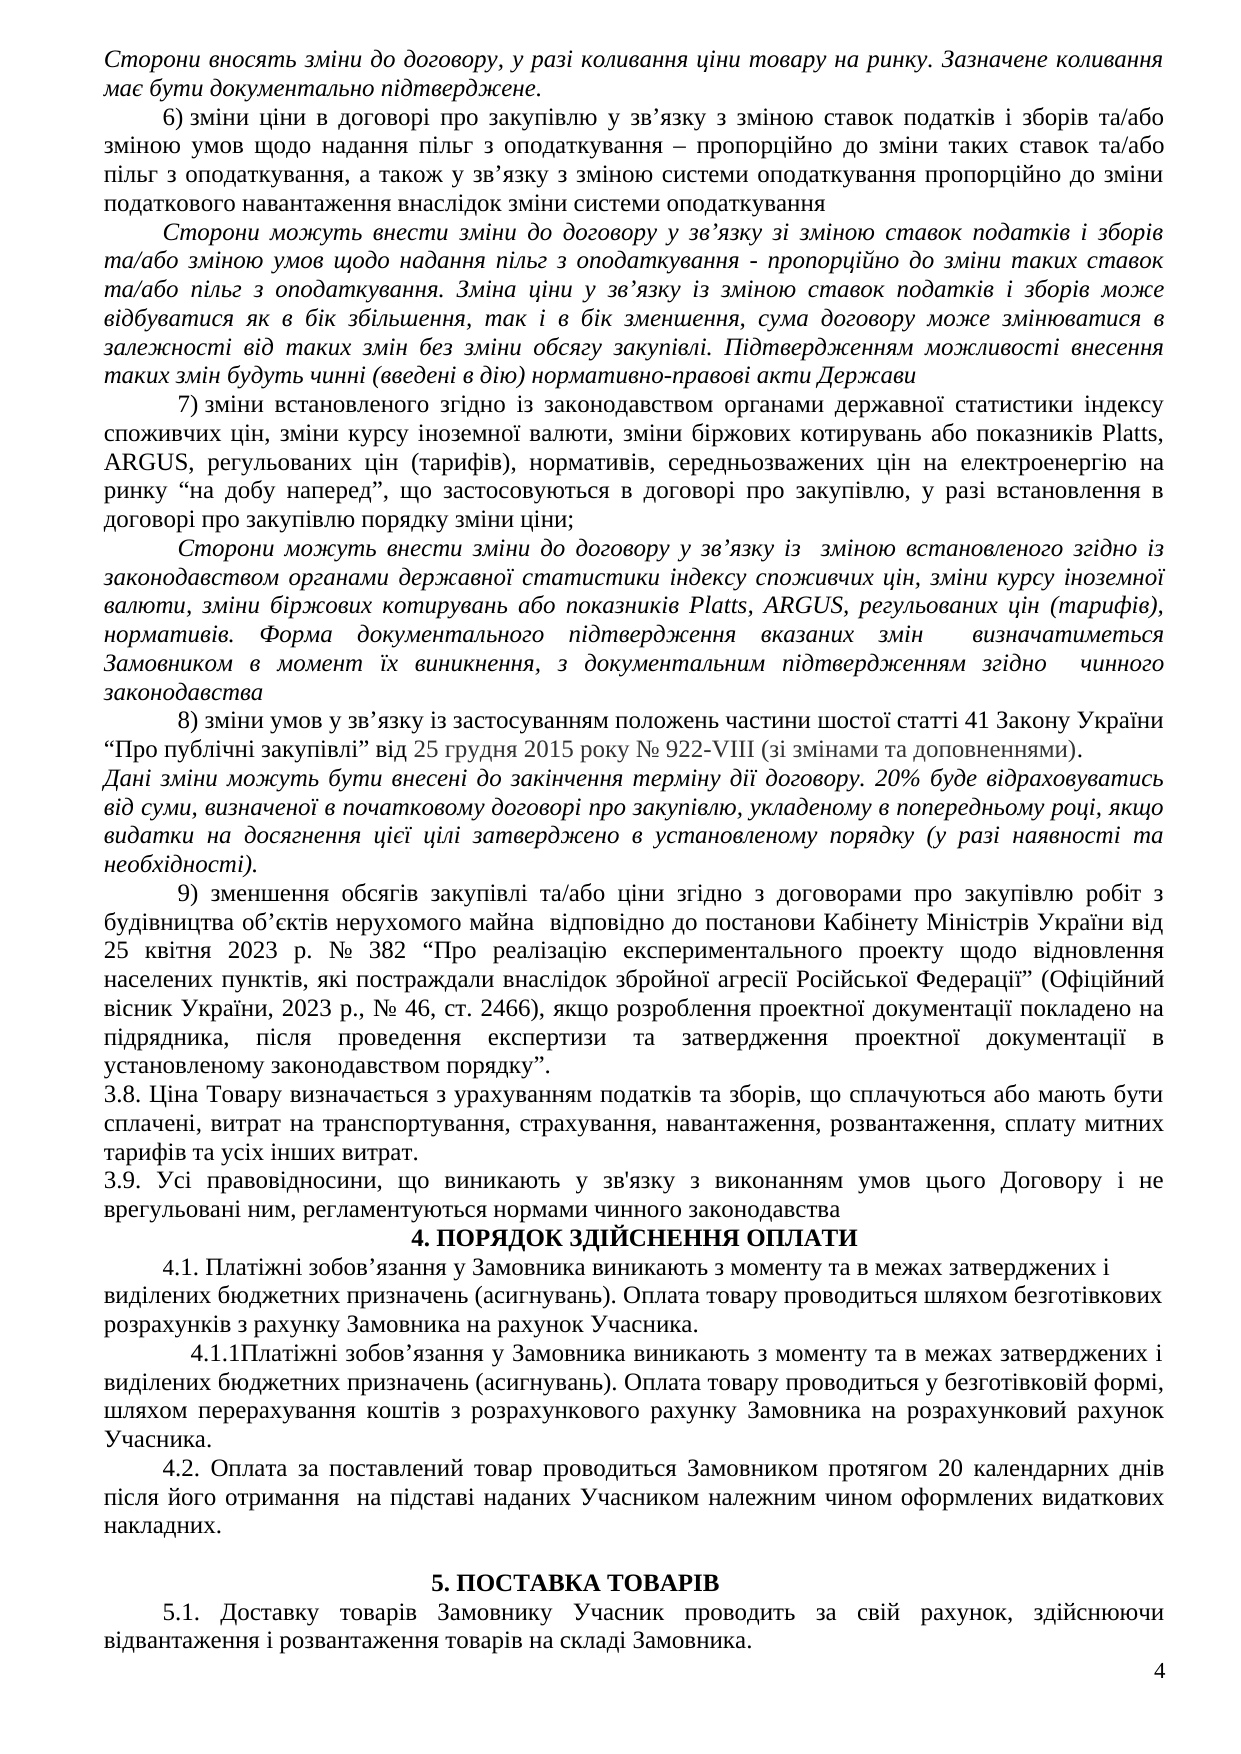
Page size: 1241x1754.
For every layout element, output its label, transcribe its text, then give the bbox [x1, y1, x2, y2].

text 3.9. Усі правовідносини, що виникають у зв'язку з виконанням умов цього Договору і не врегульовані ним, регламентуються нормами чинного законодавства [103, 1166, 1165, 1223]
text 4.2. Оплата за поставлений товар проводиться Замовником протягом 20 календарних днів після його отримання на підставі наданих Учасником належним чином оформлених видаткових накладних. [103, 1453, 1165, 1539]
text 9) зменшення обсягів закупівлі та/або ціни згідно з договорами про закупівлю робіт з будівництва об’єктів нерухомого майна відповідно до постанови Кабінету Міністрів України від 25 квітня 2023 р. № 382 “Про реалізацію експериментального проекту щодо відновлення населених пунктів, які постраждали внаслідок збройної агресії Російської Федерації” (Офіційний вісник України, 2023 р., № 46, ст. 2466), якщо розроблення проектної документації покладено на підрядника, після проведення експертизи та затвердження проектної документації в установленому законодавством порядку”. [103, 878, 1165, 1079]
text 8) зміни умов у зв’язку із застосуванням положень частини шостої статті 41 Закону України “Про публічні закупівлі” від 25 грудня 2015 року № 922-VIII (зі змінами та доповненнями). [103, 706, 1165, 763]
text 5.1. Доставку товарів Замовнику Учасник проводить за свій рахунок, здійснюючи відвантаження і розвантаження товарів на складі Замовника. [103, 1597, 1165, 1654]
text Дані зміни можуть бути внесені до закінчення терміну дії договору. 20% буде відраховуватись від суми, визначеної в початковому договорі про закупівлю, укладеному в попередньому році, якщо видатки на досягнення цієї цілі затверджено в установленому порядку (у разі наявності та необхідності). [103, 763, 1165, 878]
text 7) зміни встановленого згідно із законодавством органами державної статистики індексу споживчих цін, зміни курсу іноземної валюти, зміни біржових котирувань або показників Platts, ARGUS, регульованих цін (тарифів), нормативів, середньозважених цін на електроенергію на ринку “на добу наперед”, що застосовуються в договорі про закупівлю, у разі встановлення в договорі про закупівлю порядку зміни ціни; [103, 389, 1165, 533]
text Сторони можуть внести зміни до договору у зв’язку із зміною встановленого згідно із законодавством органами державної статистики індексу споживчих цін, зміни курсу іноземної валюти, зміни біржових котирувань або показників Platts, ARGUS, регульованих цін (тарифів), нормативів. Форма документального підтвердження вказаних змін визначатиметься Замовником в момент їх виникнення, з документальним підтвердженням згідно чинного законодавства [103, 533, 1165, 706]
text 4. ПОРЯДОК ЗДІЙСНЕННЯ ОПЛАТИ [103, 1223, 1165, 1252]
text Сторони можуть внести зміни до договору у зв’язку зі зміною ставок податків і зборів та/або зміною умов щодо надання пільг з оподаткування - пропорційно до зміни таких ставок та/або пільг з оподаткування. Зміна ціни у зв’язку із зміною ставок податків і зборів може відбуватися як в бік збільшення, так і в бік зменшення, сума договору може змінюватися в залежності від таких змін без зміни обсягу закупівлі. Підтвердженням можливості внесення таких змін будуть чинні (введені в дію) нормативно-правові акти Держави [103, 217, 1165, 389]
text 4.1.1Платіжні зобов’язання у Замовника виникають з моменту та в межах затверджених і виділених бюджетних призначень (асигнувань). Оплата товару проводиться у безготівковій формі, шляхом перерахування коштів з розрахункового рахунку Замовника на розрахунковий рахунок Учасника. [103, 1338, 1165, 1453]
text Сторони вносять зміни до договору, у разі коливання ціни товару на ринку. Зазначене коливання має бути документально підтверджене. [103, 44, 1165, 102]
text 5. ПОСТАВКА ТОВАРІВ [103, 1568, 1165, 1597]
text 4.1. Платіжні зобов’язання у Замовника виникають з моменту та в межах затверджених і виділених бюджетних призначень (асигнувань). Оплата товару проводиться шляхом безготівкових розрахунків з рахунку Замовника на рахунок Учасника. [103, 1252, 1165, 1338]
text 3.8. Ціна Товару визначається з урахуванням податків та зборів, що сплачуються або мають бути сплачені, витрат на транспортування, страхування, навантаження, розвантаження, сплату митних тарифів та усіх інших витрат. [103, 1079, 1165, 1166]
text 6) зміни ціни в договорі про закупівлю у зв’язку з зміною ставок податків і зборів та/або зміною умов щодо надання пільг з оподаткування – пропорційно до зміни таких ставок та/або пільг з оподаткування, а також у зв’язку з зміною системи оподаткування пропорційно до зміни податкового навантаження внаслідок зміни системи оподаткування [103, 102, 1165, 217]
